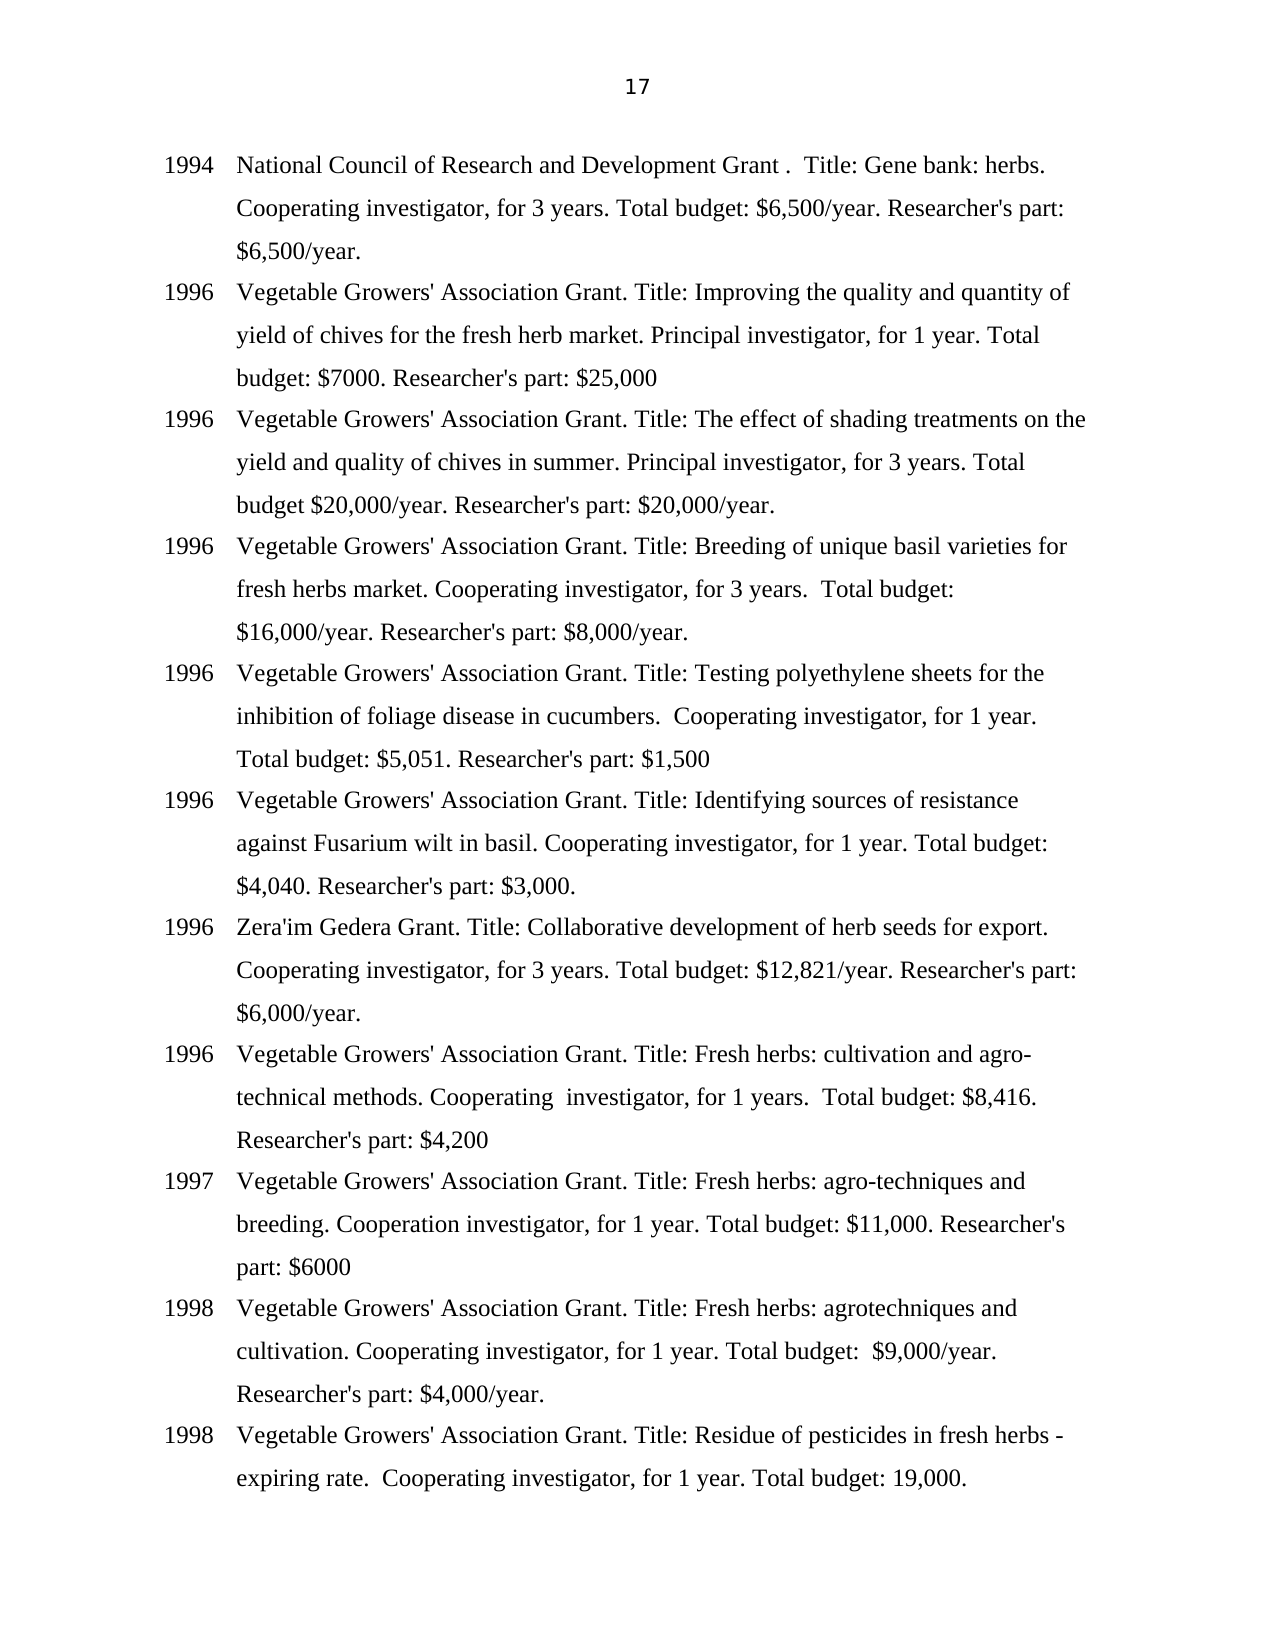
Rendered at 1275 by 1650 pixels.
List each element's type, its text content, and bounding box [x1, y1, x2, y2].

table_cell 1996 [128, 1039, 225, 1166]
table_cell Vegetable Growers' Association Grant. Title: The effect of shading treatments on the yield and quality of chives in summer. Principal investigator, for 3 years. Total budget $20,000/year. Researcher's part: $20,000/year. [225, 404, 1106, 531]
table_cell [225, 1420, 1106, 1492]
table_cell 1996 [128, 912, 225, 1039]
table_header 1994 [128, 150, 225, 277]
table_cell 1996 [128, 785, 225, 912]
table_cell Vegetable Growers' Association Grant. Title: Fresh herbs: agrotechniques and cultivation. Cooperating investigator, for 1 year. Total budget: $9,000/year. Researcher's part: $4,000/year. [225, 1293, 1106, 1420]
table_cell 1996 [128, 658, 225, 785]
table_cell Vegetable Growers' Association Grant. Title: Improving the quality and quantity of yield of chives for the fresh herb market. Principal investigator, for 1 year. Total budget: $7000. Researcher's part: $25,000 [225, 277, 1106, 404]
table_cell 1996 [128, 404, 225, 531]
table_cell Vegetable Growers' Association Grant. Title: Testing polyethylene sheets for the inhibition of foliage disease in cucumbers. Cooperating investigator, for 1 year. Total budget: $5,051. Researcher's part: $1,500 [225, 658, 1106, 785]
table_cell 1998 [128, 1420, 225, 1492]
table_cell 1997 [128, 1166, 225, 1293]
table_cell Vegetable Growers' Association Grant. Title: Breeding of unique basil varieties for fresh herbs market. Cooperating investigator, for 3 years. Total budget: $16,000/year. Researcher's part: $8,000/year. [225, 531, 1106, 658]
table_cell Zera'im Gedera Grant. Title: Collaborative development of herb seeds for export. Cooperating investigator, for 3 years. Total budget: $12,821/year. Researcher's part: $6,000/year. [225, 912, 1106, 1039]
table_cell 1996 [128, 277, 225, 404]
table_cell 1998 [128, 1293, 225, 1420]
table_cell Vegetable Growers' Association Grant. Title: Fresh herbs: agro-techniques and breeding. Cooperation investigator, for 1 year. Total budget: $11,000. Researcher's part: $6000 [225, 1166, 1106, 1293]
table_cell 1996 [128, 531, 225, 658]
table_cell Vegetable Growers' Association Grant. Title: Fresh herbs: cultivation and agro-technical methods. Cooperating investigator, for 1 years. Total budget: $8,416. Researcher's part: $4,200 [225, 1039, 1106, 1166]
table_cell Vegetable Growers' Association Grant. Title: Identifying sources of resistance against Fusarium wilt in basil. Cooperating investigator, for 1 year. Total budget: $4,040. Researcher's part: $3,000. [225, 785, 1106, 912]
table_header National Council of Research and Development Grant . Title: Gene bank: herbs. Cooperating investigator, for 3 years. Total budget: $6,500/year. Researcher's part: $6,500/year. [225, 150, 1106, 277]
